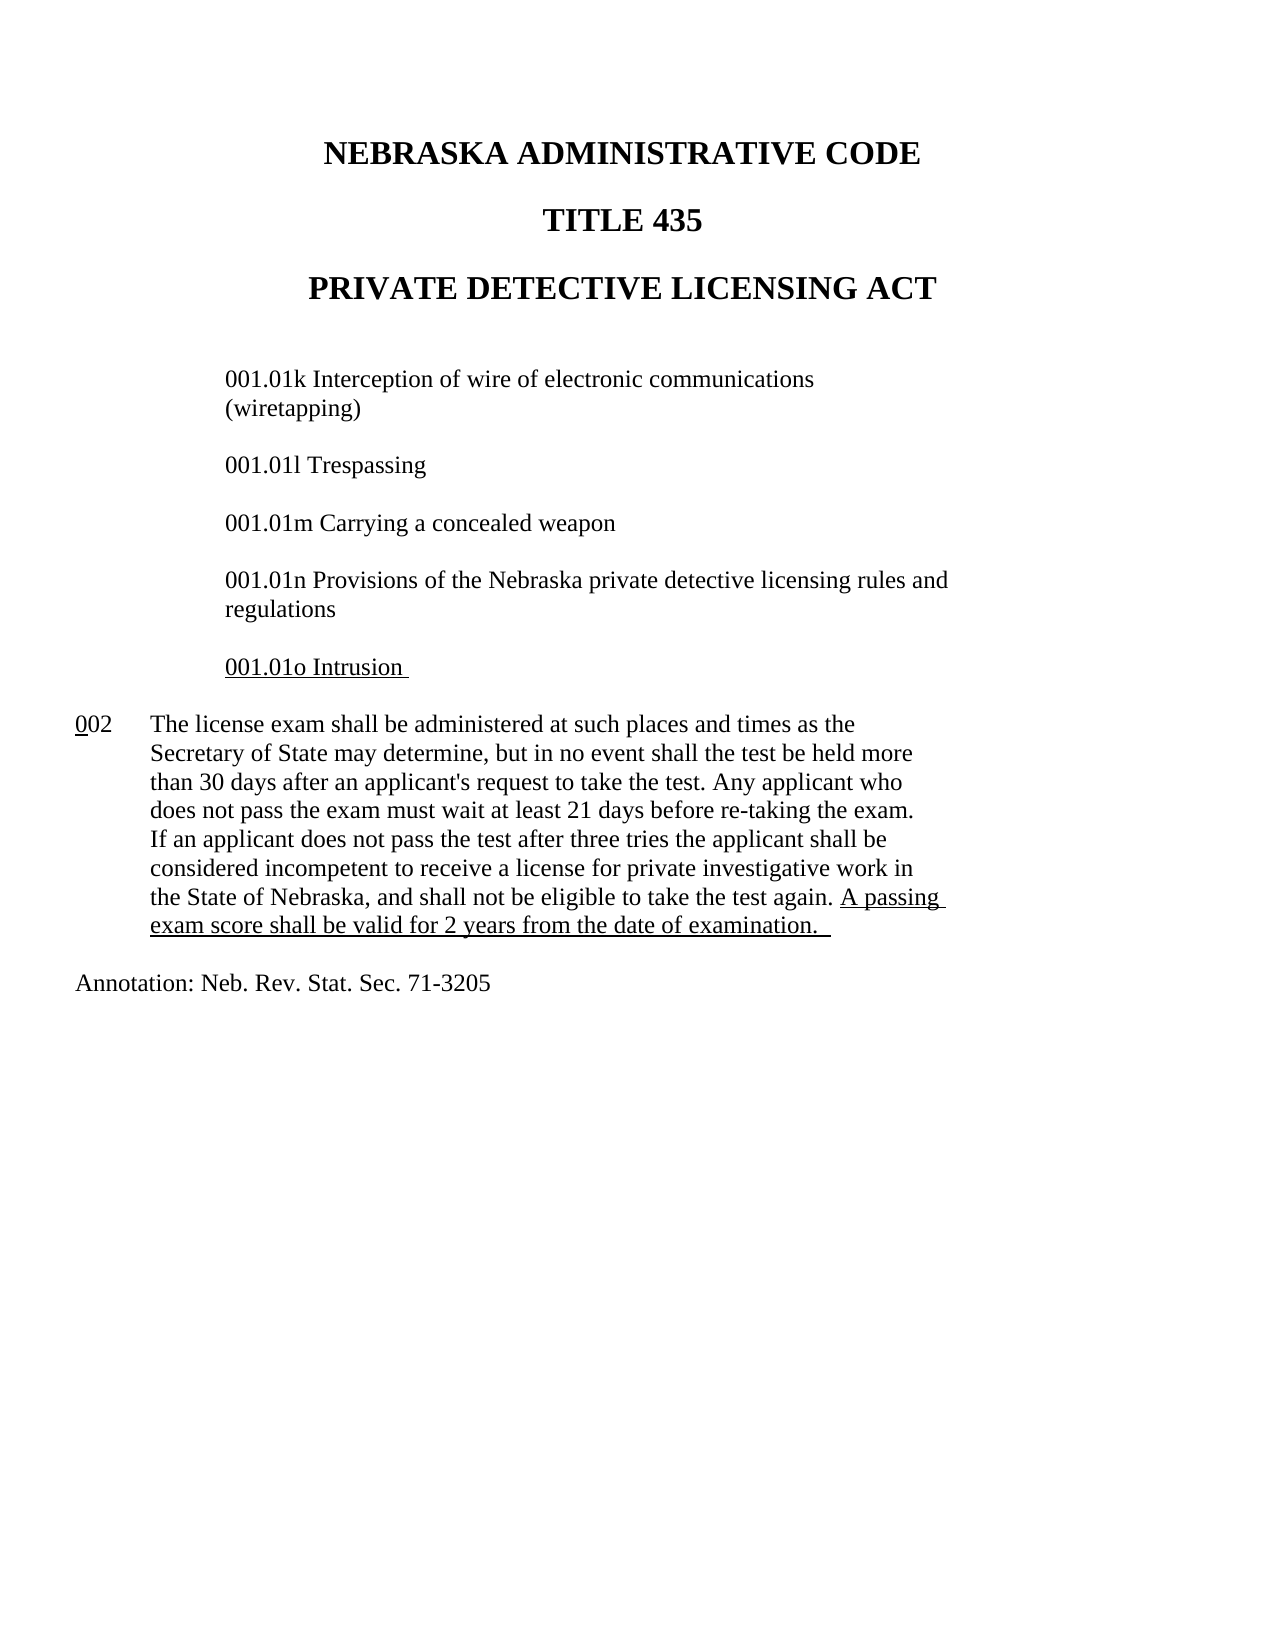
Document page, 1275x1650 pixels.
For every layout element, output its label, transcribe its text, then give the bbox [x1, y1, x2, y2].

text TITLE 435 [75, 200, 1170, 239]
text 001.01o Intrusion [75, 652, 1170, 680]
text the State of Nebraska, and shall not be eligible to take the test again. A passing [75, 882, 1170, 910]
text than 30 days after an applicant's request to take the test. Any applicant who [75, 767, 1170, 795]
text (wiretapping) [75, 393, 1170, 422]
text 001.01m Carrying a concealed weapon [75, 508, 1170, 537]
text exam score shall be valid for 2 years from the date of examination. [75, 910, 1170, 939]
text 002 The license exam shall be administered at such places and times as the [75, 709, 1170, 738]
text does not pass the exam must wait at least 21 days before re-taking the exam. [75, 795, 1170, 824]
text If an applicant does not pass the test after three tries the applicant shall be [75, 824, 1170, 853]
text PRIVATE DETECTIVE LICENSING ACT [75, 268, 1170, 306]
text considered incompetent to receive a license for private investigative work in [75, 853, 1170, 882]
text Annotation: Neb. Rev. Stat. Sec. 71-3205 [75, 968, 1170, 997]
text 001.01n Provisions of the Nebraska private detective licensing rules and regulations [75, 565, 1170, 623]
text Secretary of State may determine, but in no event shall the test be held more [75, 738, 1170, 767]
text NEBRASKA ADMINISTRATIVE CODE [75, 133, 1170, 171]
text 001.01l Trespassing [75, 450, 1170, 479]
text 001.01k Interception of wire of electronic communications [75, 364, 1170, 393]
